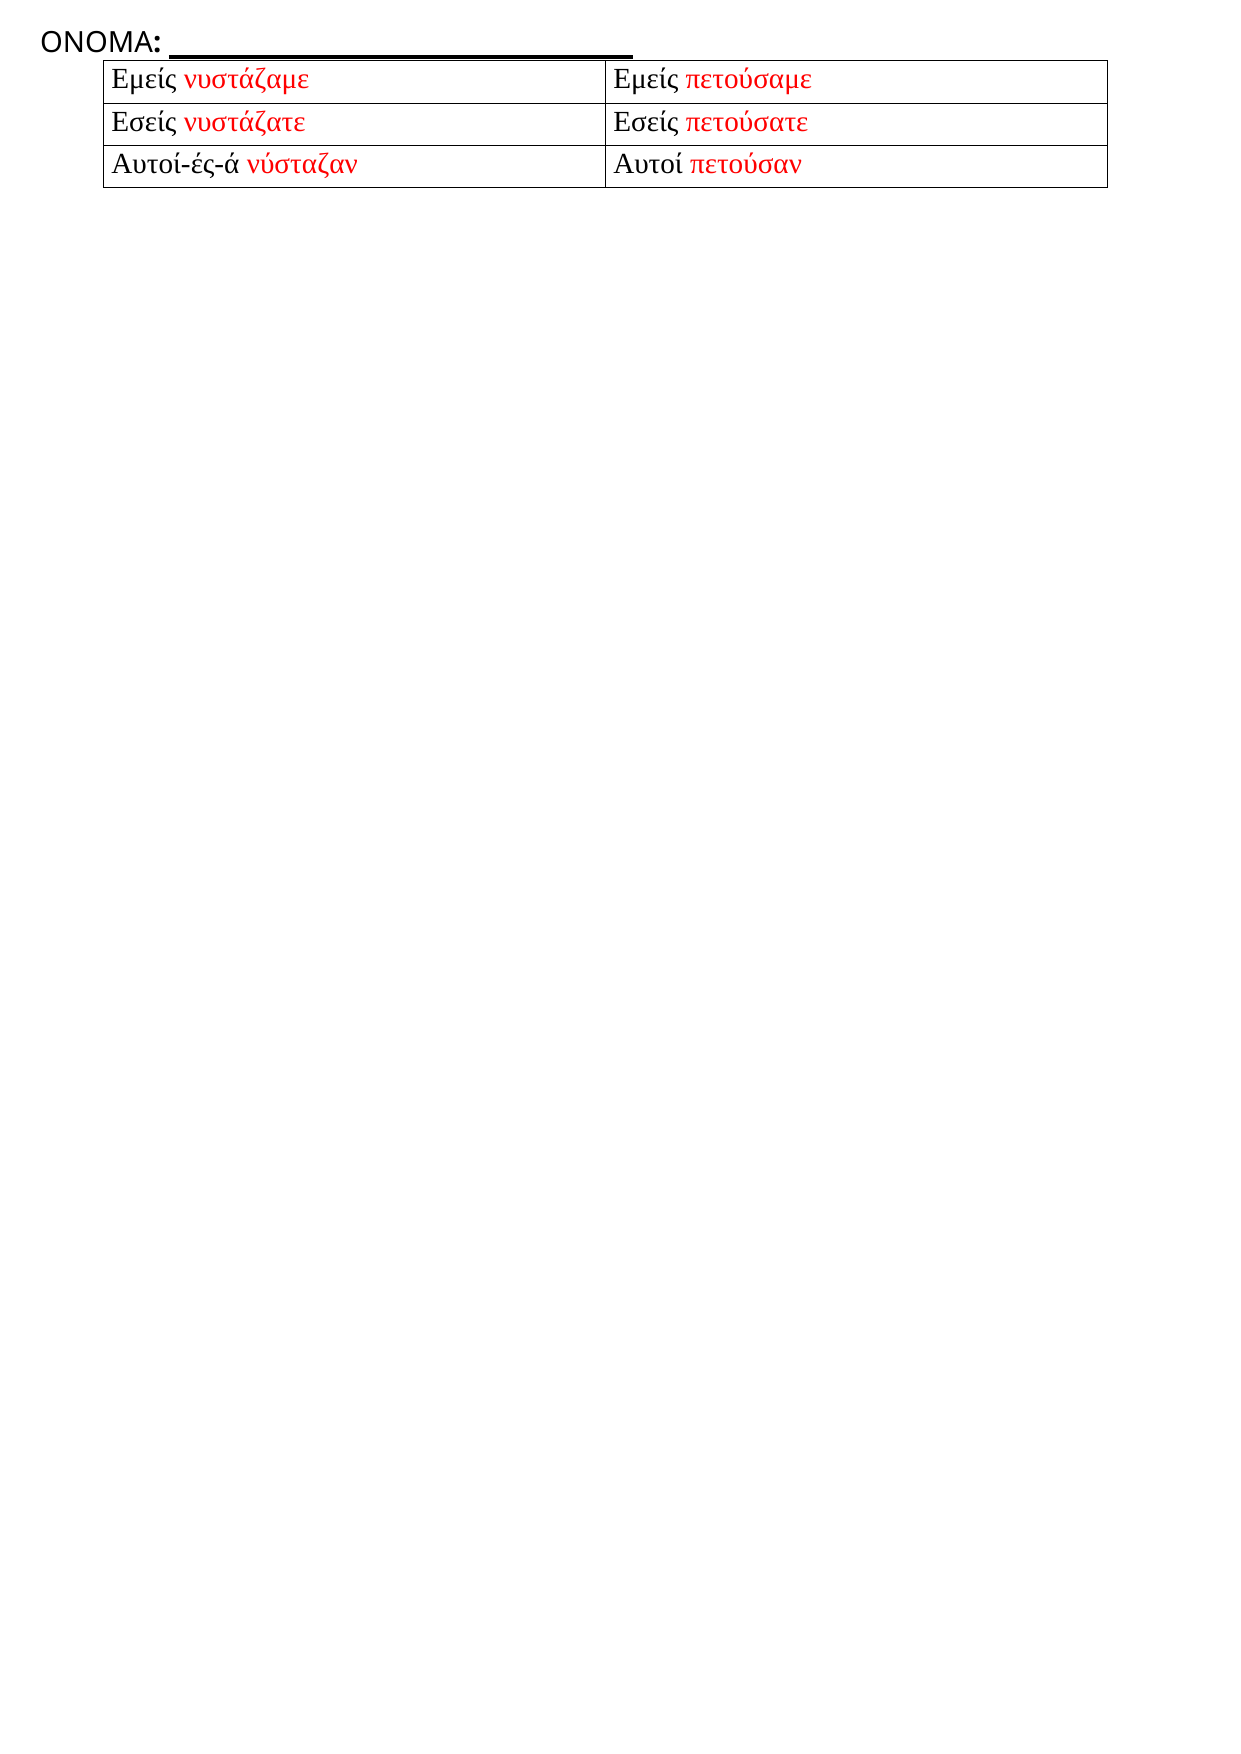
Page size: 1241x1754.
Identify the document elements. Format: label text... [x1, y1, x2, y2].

table_cell Εμείς νυστάζαμε [104, 61, 605, 103]
table_cell Εσείς πετούσατε [606, 104, 1107, 145]
table_cell Εσείς νυστάζατε [104, 104, 605, 145]
table_cell Αυτοί πετούσαν [606, 146, 1107, 187]
table_cell Εμείς πετούσαμε [606, 61, 1107, 103]
table_cell Αυτοί-ές-ά νύσταζαν [104, 146, 605, 187]
